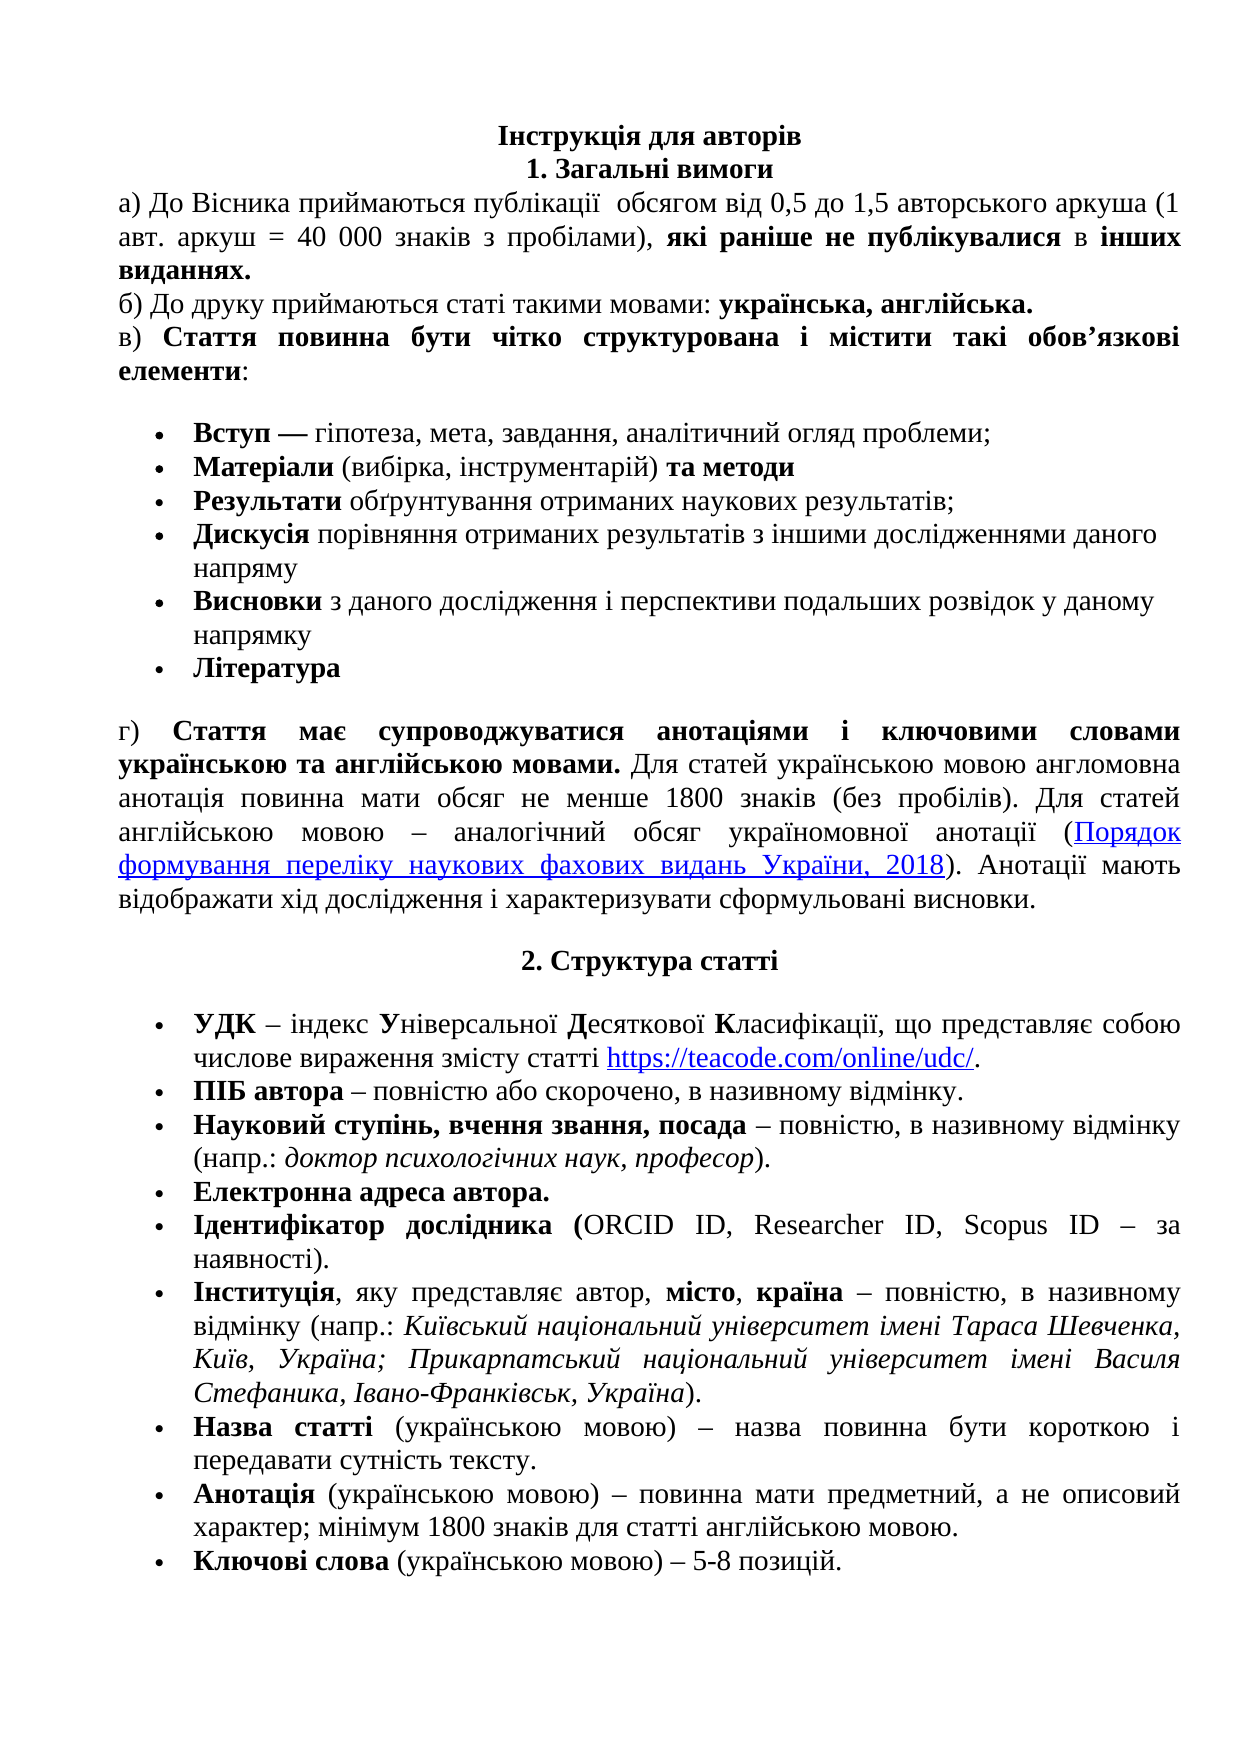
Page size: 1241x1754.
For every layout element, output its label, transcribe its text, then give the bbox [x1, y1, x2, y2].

list Назва статті (українською мовою) – назва повинна бути короткою і передавати сутність тексту. [156, 1409, 1181, 1476]
list Анотація (українською мовою) – повинна мати предметний, а не описовий характер; мінімум 1800 знаків для статті англійською мовою. [156, 1476, 1181, 1543]
text 2. Структура статті [118, 943, 1181, 977]
list Матеріали (вибірка, інструментарій) та методи [156, 449, 1181, 483]
list Ідентифікатор дослідника (ORCID ID, Researcher ID, Scopus ID – за наявності). [156, 1207, 1181, 1274]
text 1. Загальні вимоги [118, 152, 1181, 185]
list Висновки з даного дослідження і перспективи подальших розвідок у даному напрямку [156, 583, 1181, 650]
text а) До Вісника приймаються публікації обсягом від 0,5 до 1,5 авторського аркуша (1 авт. аркуш = 40 000 знаків з пробілами), які раніше не публікувалися в інших виданнях. [118, 185, 1181, 286]
text б) До друку приймаються статі такими мовами: українська, англійська. [118, 286, 1181, 319]
list Інституція, яку представляє автор, місто, країна – повністю, в називному відмінку (напр.: Київський національний університет імені Тараса Шевченка, Київ, Україна; Прикарпатський національний університет імені Василя Стефаника, Івано-Франківськ, Україна). [156, 1274, 1181, 1409]
list Науковий ступінь, вчення звання, посада – повністю, в називному відмінку (напр.: доктор психологічних наук, професор). [156, 1107, 1181, 1174]
text г) Стаття має супроводжуватися анотаціями і ключовими словами українською та англійською мовами. Для статей українською мовою англомовна анотація повинна мати обсяг не менше 1800 знаків (без пробілів). Для статей англійською мовою – аналогічний обсяг україномовної анотації (Порядок формування переліку наукових фахових видань України, 2018). Анотації мають відображати хід дослідження і характеризувати сформульовані висновки. [118, 713, 1181, 914]
list Вступ — гіпотеза, мета, завдання, аналітичний огляд проблеми; [156, 416, 1181, 449]
list Література [156, 650, 1181, 684]
list УДК – індекс Універсальної Десяткової Класифікації, що представляє собою числове вираження змісту статті https://teacode.com/online/udc/. [156, 1006, 1181, 1073]
list ПІБ автора – повністю або скорочено, в називному відмінку. [156, 1073, 1181, 1107]
text Інструкція для авторів [118, 118, 1181, 152]
list Дискусія порівняння отриманих результатів з іншими дослідженнями даного напряму [156, 516, 1181, 583]
list Ключові слова (українською мовою) – 5-8 позицій. [156, 1543, 1181, 1576]
list Електронна адреса автора. [156, 1174, 1181, 1207]
list Результати обґрунтування отриманих наукових результатів; [156, 483, 1181, 516]
text в) Стаття повинна бути чітко структурована і містити такі обов’язкові елементи: [118, 319, 1181, 386]
